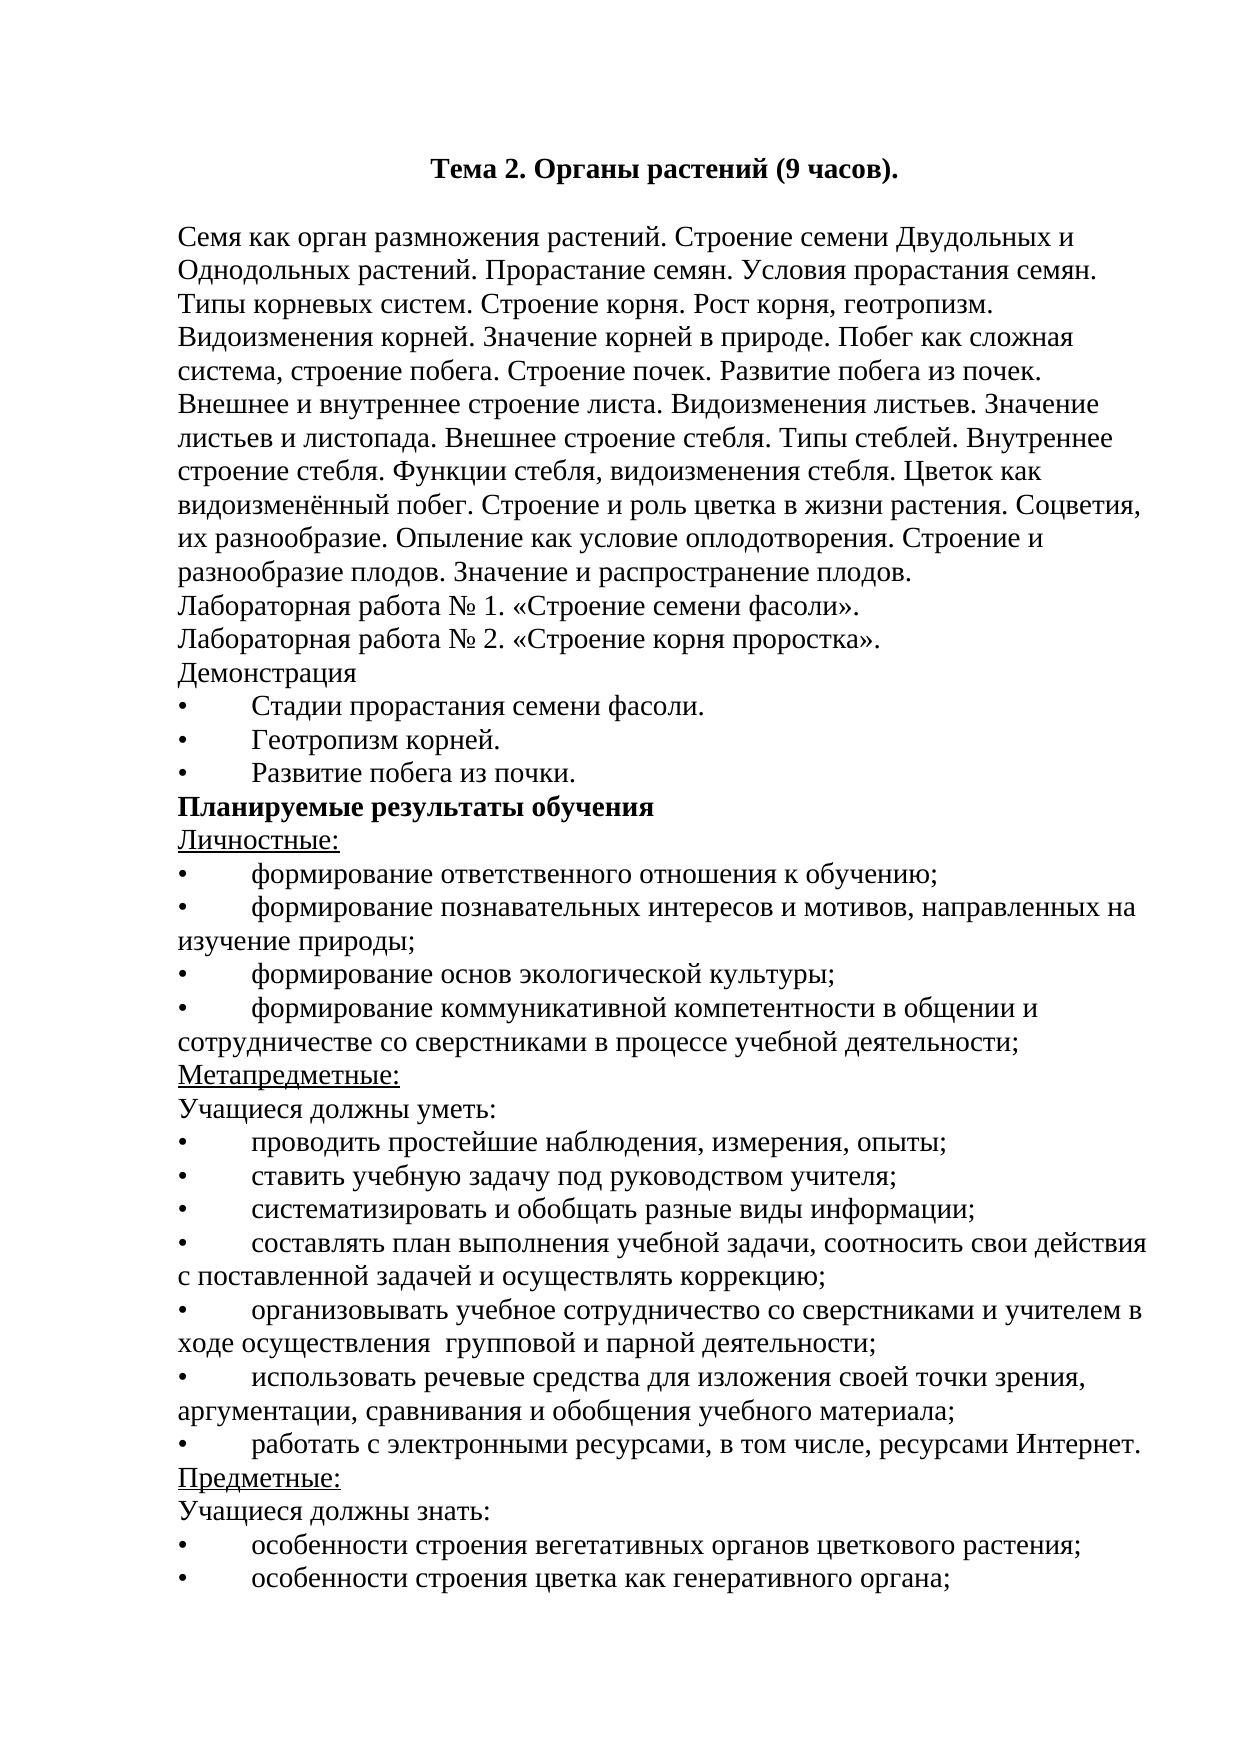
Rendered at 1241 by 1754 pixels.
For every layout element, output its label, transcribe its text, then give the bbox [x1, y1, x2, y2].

list • использовать речевые средства для изложения своей точки зрения, аргументации, сравнивания и обобщения учебного материала; [177, 1359, 1152, 1426]
list Тема 2. Органы растений (9 часов). [177, 152, 1152, 185]
list • формирование познавательных интересов и мотивов, направленных на изучение природы; [177, 889, 1152, 957]
list • особенности строения цветка как генеративного органа; [177, 1560, 1152, 1594]
list Учащиеся должны знать: [177, 1493, 1152, 1527]
list Лабораторная работа № 2. «Строение корня проростка». [177, 621, 1152, 655]
list • особенности строения вегетативных органов цветкового растения; [177, 1527, 1152, 1560]
list • работать с электронными ресурсами, в том числе, ресурсами Интернет. [177, 1426, 1152, 1460]
list Метапредметные: [177, 1057, 1152, 1091]
list Личностные: [177, 822, 1152, 856]
list • формирование коммуникативной компетентности в общении и сотрудничестве со сверстниками в процессе учебной деятельности; [177, 990, 1152, 1057]
list • составлять план выполнения учебной задачи, соотносить свои действия с поставленной задачей и осуществлять коррекцию; [177, 1225, 1152, 1292]
list Семя как орган размножения растений. Строение семени Двудольных и Однодольных растений. Прорастание семян. Условия прорастания семян. Типы корневых систем. Строение корня. Рост корня, геотропизм. Видоизменения корней. Значение корней в природе. Побег как сложная система, строение побега. Строение почек. Развитие побега из почек. Внешнее и внутреннее строение листа. Видоизменения листьев. Значение листьев и листопада. Внешнее строение стебля. Типы стеблей. Внутреннее строение стебля. Функции стебля, видоизменения стебля. Цветок как видоизменённый побег. Строение и роль цветка в жизни растения. Соцветия, их разнообразие. Опыление как условие оплодотворения. Строение и разнообразие плодов. Значение и распространение плодов. [177, 219, 1152, 588]
list Демонстрация [177, 655, 1152, 688]
list • Геотропизм корней. [177, 722, 1152, 755]
list Учащиеся должны уметь: [177, 1091, 1152, 1124]
list • Стадии прорастания семени фасоли. [177, 688, 1152, 722]
list Планируемые результаты обучения [177, 789, 1152, 822]
list • организовывать учебное сотрудничество со сверстниками и учителем в ходе осуществления групповой и парной деятельности; [177, 1292, 1152, 1359]
list • формирование основ экологической культуры; [177, 957, 1152, 990]
list • формирование ответственного отношения к обучению; [177, 856, 1152, 889]
list Предметные: [177, 1460, 1152, 1493]
list • ставить учебную задачу под руководством учителя; [177, 1158, 1152, 1191]
list Лабораторная работа № 1. «Строение семени фасоли». [177, 588, 1152, 621]
list • Развитие побега из почки. [177, 755, 1152, 789]
list • систематизировать и обобщать разные виды информации; [177, 1191, 1152, 1225]
list • проводить простейшие наблюдения, измерения, опыты; [177, 1124, 1152, 1158]
